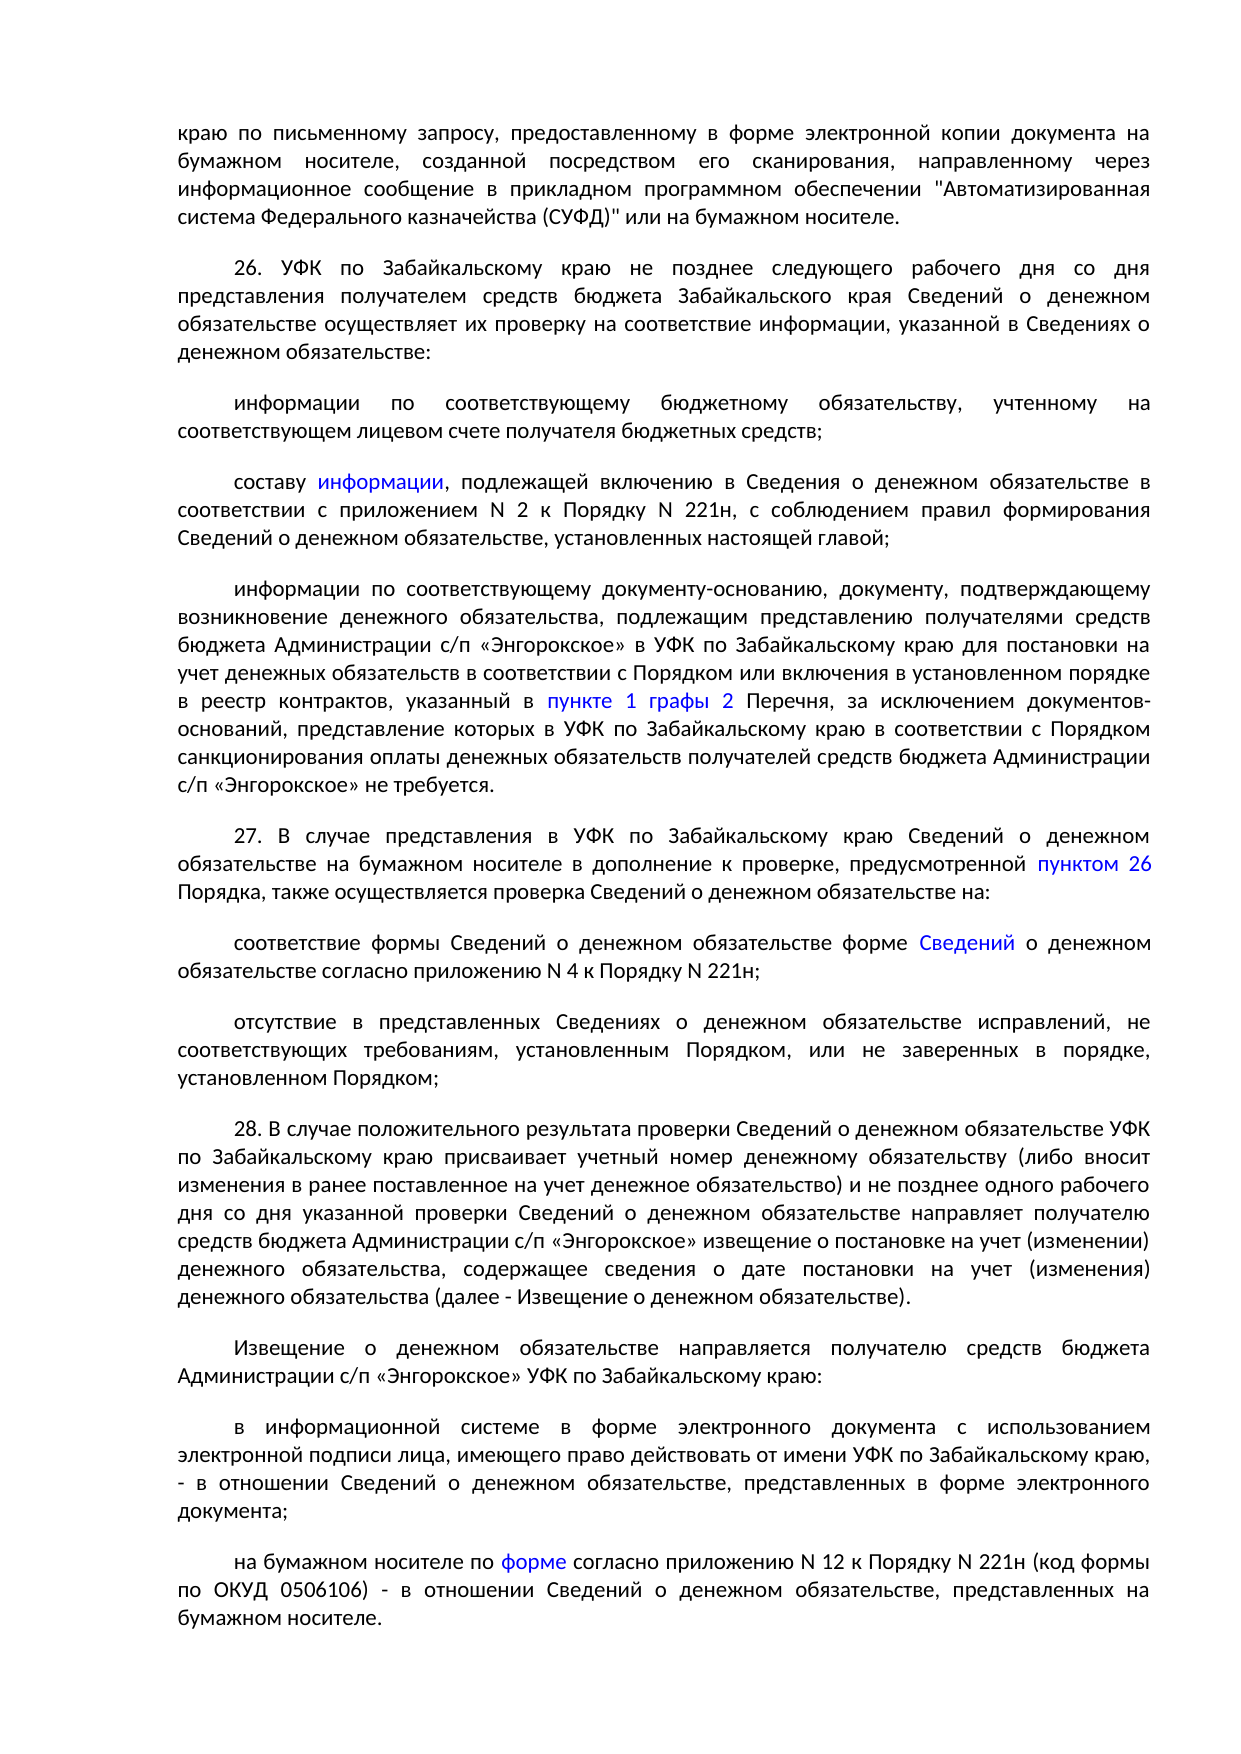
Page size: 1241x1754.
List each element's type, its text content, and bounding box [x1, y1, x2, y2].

text 27. В случае представления в УФК по Забайкальскому краю Сведений о денежном обязательстве на бумажном носителе в дополнение к проверке, предусмотренной пунктом 26 Порядка, также осуществляется проверка Сведений о денежном обязательстве на: [177, 821, 1152, 905]
text в информационной системе в форме электронного документа с использованием электронной подписи лица, имеющего право действовать от имени УФК по Забайкальскому краю, - в отношении Сведений о денежном обязательстве, представленных в форме электронного документа; [177, 1412, 1152, 1524]
text соответствие формы Сведений о денежном обязательстве форме Сведений о денежном обязательстве согласно приложению N 4 к Порядку N 221н; [177, 928, 1152, 984]
text 26. УФК по Забайкальскому краю не позднее следующего рабочего дня со дня представления получателем средств бюджета Забайкальского края Сведений о денежном обязательстве осуществляет их проверку на соответствие информации, указанной в Сведениях о денежном обязательстве: [177, 253, 1152, 365]
text составу информации, подлежащей включению в Сведения о денежном обязательстве в соответствии с приложением N 2 к Порядку N 221н, с соблюдением правил формирования Сведений о денежном обязательстве, установленных настоящей главой; [177, 467, 1152, 551]
text информации по соответствующему бюджетному обязательству, учтенному на соответствующем лицевом счете получателя бюджетных средств; [177, 388, 1152, 444]
text Извещение о денежном обязательстве направляется получателю средств бюджета Администрации с/п «Энгорокское» УФК по Забайкальскому краю: [177, 1333, 1152, 1389]
text 28. В случае положительного результата проверки Сведений о денежном обязательстве УФК по Забайкальскому краю присваивает учетный номер денежному обязательству (либо вносит изменения в ранее поставленное на учет денежное обязательство) и не позднее одного рабочего дня со дня указанной проверки Сведений о денежном обязательстве направляет получателю средств бюджета Администрации с/п «Энгорокское» извещение о постановке на учет (изменении) денежного обязательства, содержащее сведения о дате постановки на учет (изменения) денежного обязательства (далее - Извещение о денежном обязательстве). [177, 1114, 1152, 1310]
text отсутствие в представленных Сведениях о денежном обязательстве исправлений, не соответствующих требованиям, установленным Порядком, или не заверенных в порядке, установленном Порядком; [177, 1007, 1152, 1091]
text на бумажном носителе по форме согласно приложению N 12 к Порядку N 221н (код формы по ОКУД 0506106) - в отношении Сведений о денежном обязательстве, представленных на бумажном носителе. [177, 1547, 1152, 1631]
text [177, 118, 1152, 230]
text информации по соответствующему документу-основанию, документу, подтверждающему возникновение денежного обязательства, подлежащим представлению получателями средств бюджета Администрации с/п «Энгорокское» в УФК по Забайкальскому краю для постановки на учет денежных обязательств в соответствии с Порядком или включения в установленном порядке в реестр контрактов, указанный в пункте 1 графы 2 Перечня, за исключением документов-оснований, представление которых в УФК по Забайкальскому краю в соответствии с Порядком санкционирования оплаты денежных обязательств получателей средств бюджета Администрации с/п «Энгорокское» не требуется. [177, 574, 1152, 798]
